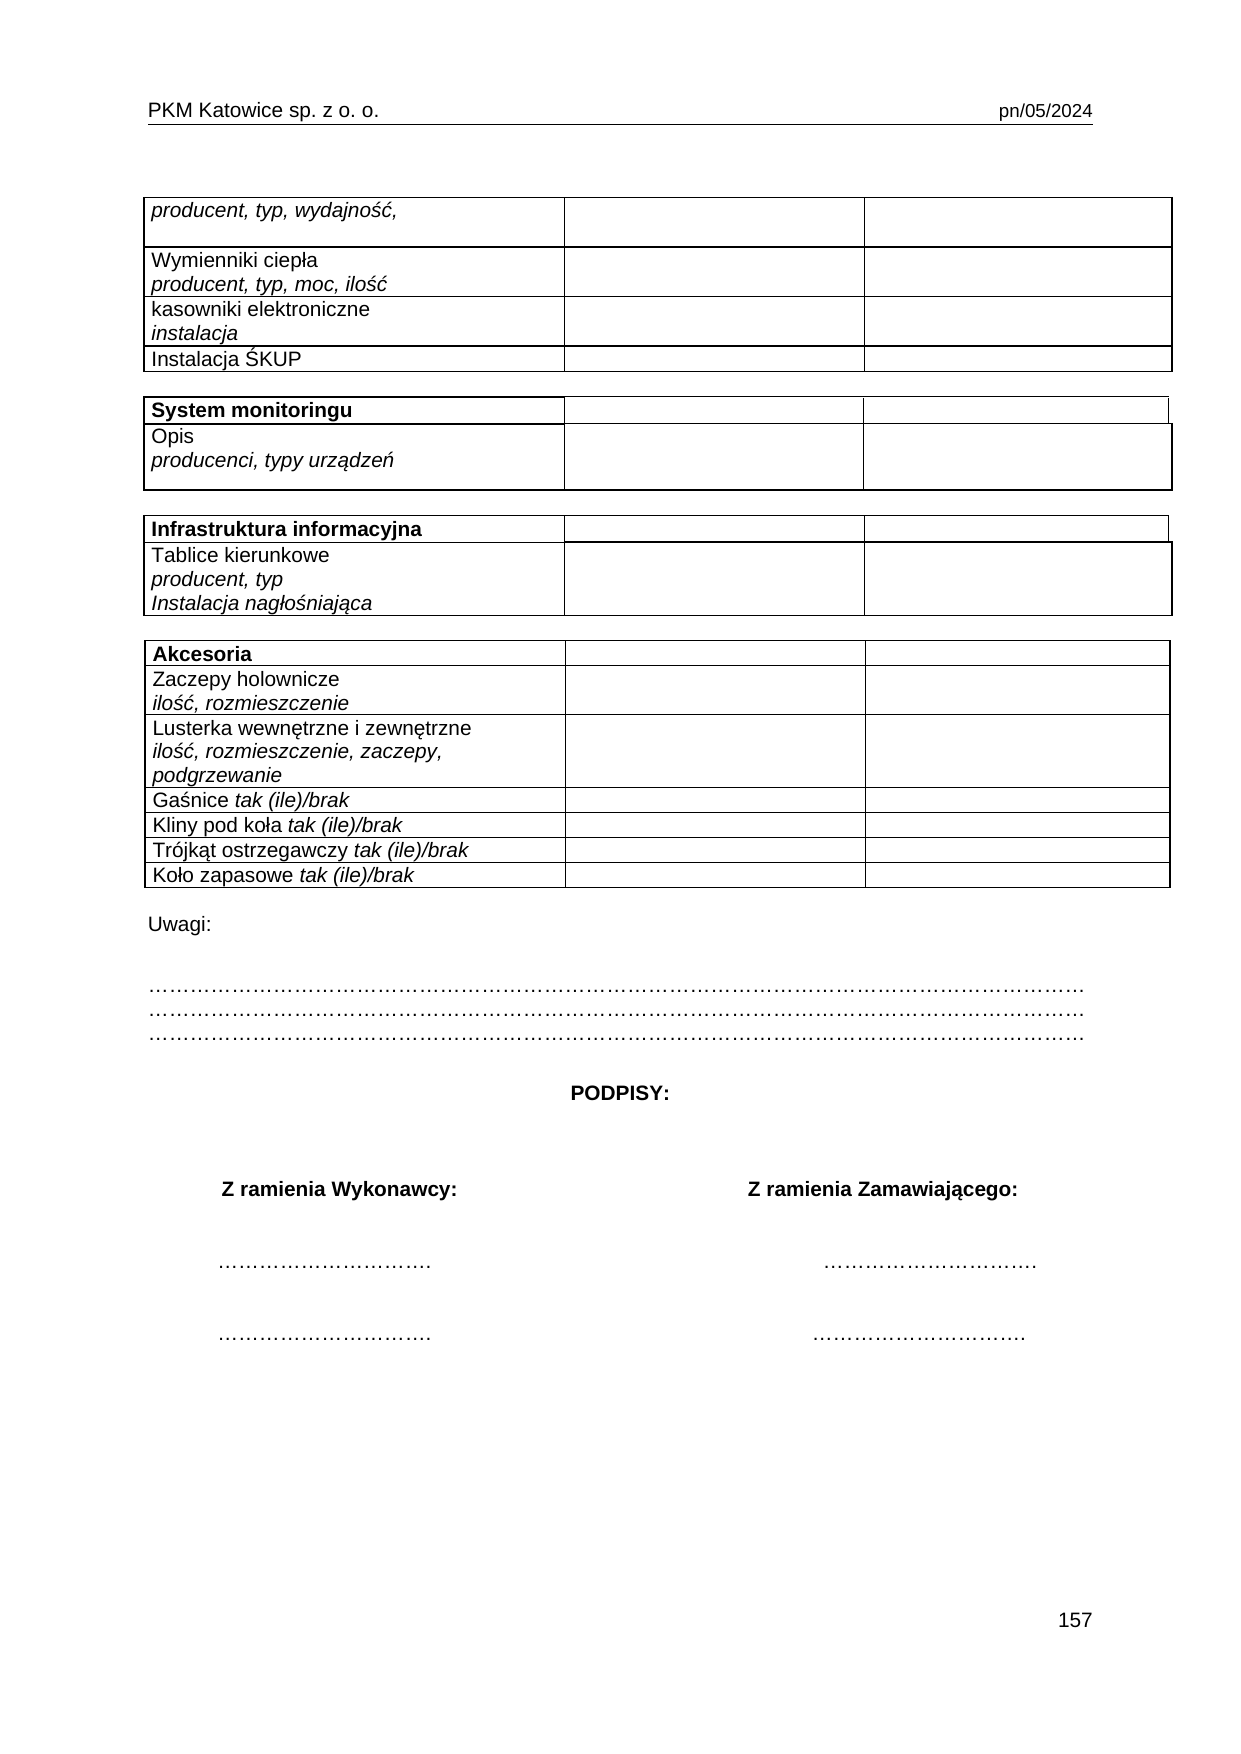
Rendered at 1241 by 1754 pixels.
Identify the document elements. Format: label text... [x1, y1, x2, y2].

table_header Infrastruktura informacyjna [145, 516, 564, 541]
table_cell [865, 543, 1171, 615]
table_cell [866, 813, 1169, 837]
table_cell [866, 838, 1169, 862]
table_cell Tablice kierunkowe producent, typ Instalacja nagłośniająca [145, 543, 564, 615]
table_cell [865, 347, 1171, 371]
table_cell [566, 813, 865, 837]
table_cell Lusterka wewnętrzne i zewnętrzne ilość, rozmieszczenie, zaczepy, podgrzewanie [146, 715, 565, 787]
table_cell Kliny pod koła tak (ile)/brak [146, 813, 565, 837]
table_header [566, 641, 865, 665]
table_cell [565, 347, 864, 371]
table_header [565, 397, 863, 423]
table_cell [865, 297, 1171, 345]
table_cell kasowniki elektroniczne instalacja [145, 297, 564, 345]
text Z ramienia Wykonawcy: Z ramienia Zamawiającego: [148, 1177, 1093, 1201]
table_cell Zaczepy holownicze ilość, rozmieszczenie [146, 666, 565, 714]
table_cell [566, 863, 865, 887]
table_cell [865, 248, 1171, 296]
table_cell [865, 198, 1171, 246]
table_cell [565, 424, 863, 489]
table_cell [566, 788, 865, 812]
table_cell Opis producenci, typy urządzeń [145, 425, 564, 489]
text Uwagi: [148, 912, 1093, 936]
table_header System monitoringu [145, 398, 564, 423]
table_header Akcesoria [146, 641, 565, 665]
table_cell [566, 666, 865, 714]
table_cell Trójkąt ostrzegawczy tak (ile)/brak [146, 838, 565, 862]
table_cell Instalacja ŚKUP [145, 347, 564, 371]
table_cell [864, 424, 1171, 489]
table_header [865, 516, 1168, 541]
table_cell [565, 198, 864, 246]
text …………………………. …………………………. [148, 1249, 1093, 1273]
table_cell [565, 248, 864, 296]
table_cell [565, 297, 864, 345]
table_cell [866, 666, 1169, 714]
table_cell [566, 838, 865, 862]
table_cell Gaśnice tak (ile)/brak [146, 788, 565, 812]
table_cell [565, 543, 864, 615]
table_header [565, 516, 864, 541]
table_cell [866, 863, 1169, 887]
table_cell [866, 715, 1169, 787]
table_cell [566, 715, 865, 787]
table_header [866, 641, 1169, 665]
table_header [864, 397, 1168, 423]
text PODPISY: [148, 1081, 1093, 1105]
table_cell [145, 198, 564, 246]
table_cell [866, 788, 1169, 812]
text …………………………. …………………………. [148, 1321, 1093, 1345]
table_cell Koło zapasowe tak (ile)/brak [146, 863, 565, 887]
text ……………………………………………………………………………………………………………………………………………………………………………………………………………………………………………………………………………………………………………………………………………………………………… [148, 973, 1093, 1044]
table_cell Wymienniki ciepła producent, typ, moc, ilość [145, 248, 564, 296]
